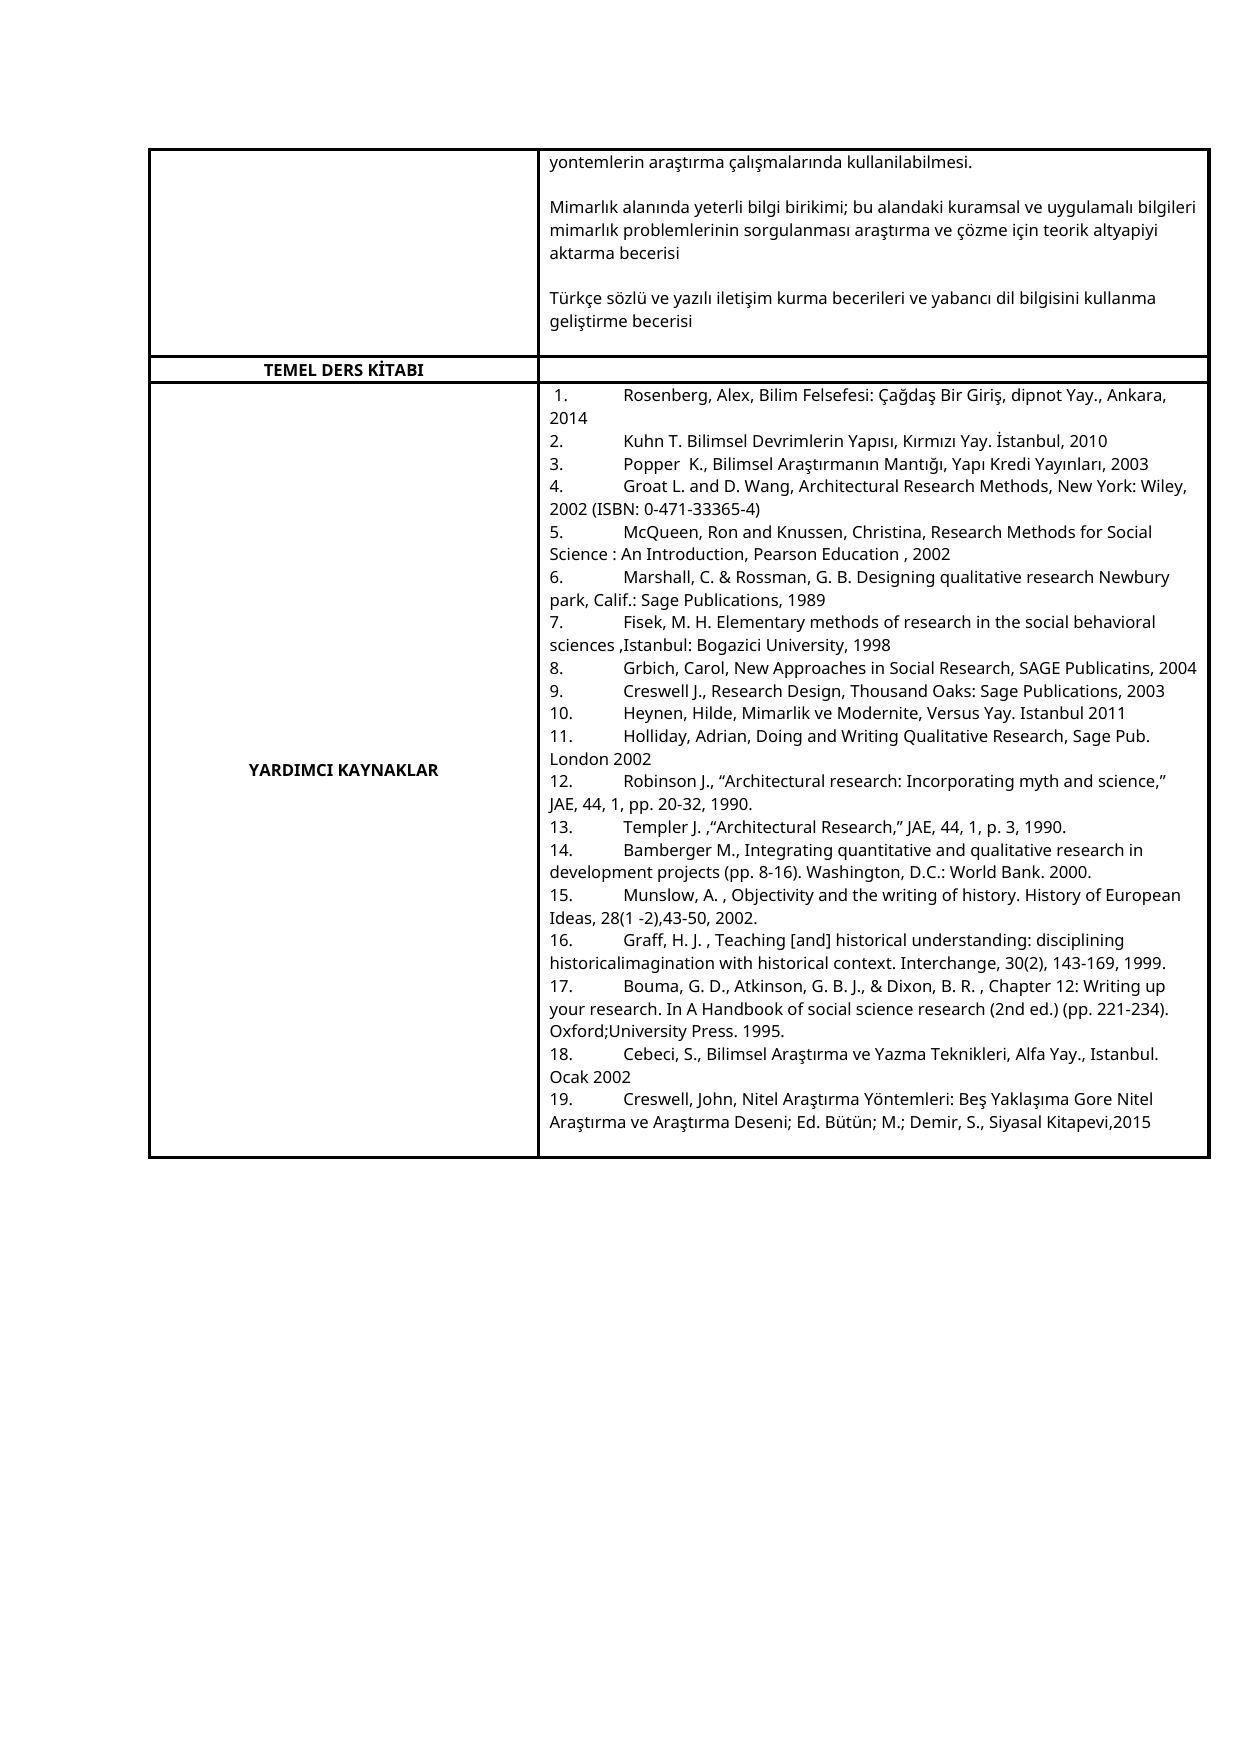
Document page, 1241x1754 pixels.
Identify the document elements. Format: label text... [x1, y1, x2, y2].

table_cell YARDIMCI KAYNAKLAR [151, 384, 537, 1156]
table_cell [151, 151, 537, 355]
table_cell 1. Rosenberg, Alex, Bilim Felsefesi: Çağdaş Bir Giriş, dipnot Yay., Ankara, 2014 2. Kuhn T. Bilimsel Devrimlerin Yapısı, Kırmızı Yay. İstanbul, 2010 3. Popper K., Bilimsel Araştırmanın Mantığı, Yapı Kredi Yayınları, 2003 4. Groat L. and D. Wang, Architectural Research Methods, New York: Wiley, 2002 (ISBN: 0-471-33365-4) 5. McQueen, Ron and Knussen, Christina, Research Methods for Social Science : An Introduction, Pearson Education , 2002 6. Marshall, C. & Rossman, G. B. Designing qualitative research Newbury park, Calif.: Sage Publications, 1989 7. Fisek, M. H. Elementary methods of research in the social behavioral sciences ,Istanbul: Bogazici University, 1998 8. Grbich, Carol, New Approaches in Social Research, SAGE Publicatins, 2004 9. Creswell J., Research Design, Thousand Oaks: Sage Publications, 2003 10. Heynen, Hilde, Mimarlik ve Modernite, Versus Yay. Istanbul 2011 11. Holliday, Adrian, Doing and Writing Qualitative Research, Sage Pub. London 2002 12. Robinson J., “Architectural research: Incorporating myth and science,” JAE, 44, 1, pp. 20-32, 1990. 13. Templer J. ,“Architectural Research,” JAE, 44, 1, p. 3, 1990. 14. Bamberger M., Integrating quantitative and qualitative research in development projects (pp. 8-16). Washington, D.C.: World Bank. 2000. 15. Munslow, A. , Objectivity and the writing of history. History of European Ideas, 28(1 -2),43-50, 2002. 16. Graff, H. J. , Teaching [and] historical understanding: disciplining historicalimagination with historical context. Interchange, 30(2), 143-169, 1999. 17. Bouma, G. D., Atkinson, G. B. J., & Dixon, B. R. , Chapter 12: Writing up your research. In A Handbook of social science research (2nd ed.) (pp. 221-234). Oxford;University Press. 1995. 18. Cebeci, S., Bilimsel Araştırma ve Yazma Teknikleri, Alfa Yay., Istanbul. Ocak 2002 19. Creswell, John, Nitel Araştırma Yöntemleri: Beş Yaklaşıma Gore Nitel Araştırma ve Araştırma Deseni; Ed. Bütün; M.; Demir, S., Siyasal Kitapevi,2015 [540, 384, 1207, 1156]
table_cell TEMEL DERS KİTABI [151, 358, 537, 381]
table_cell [540, 151, 1207, 355]
table_cell [540, 358, 1207, 381]
